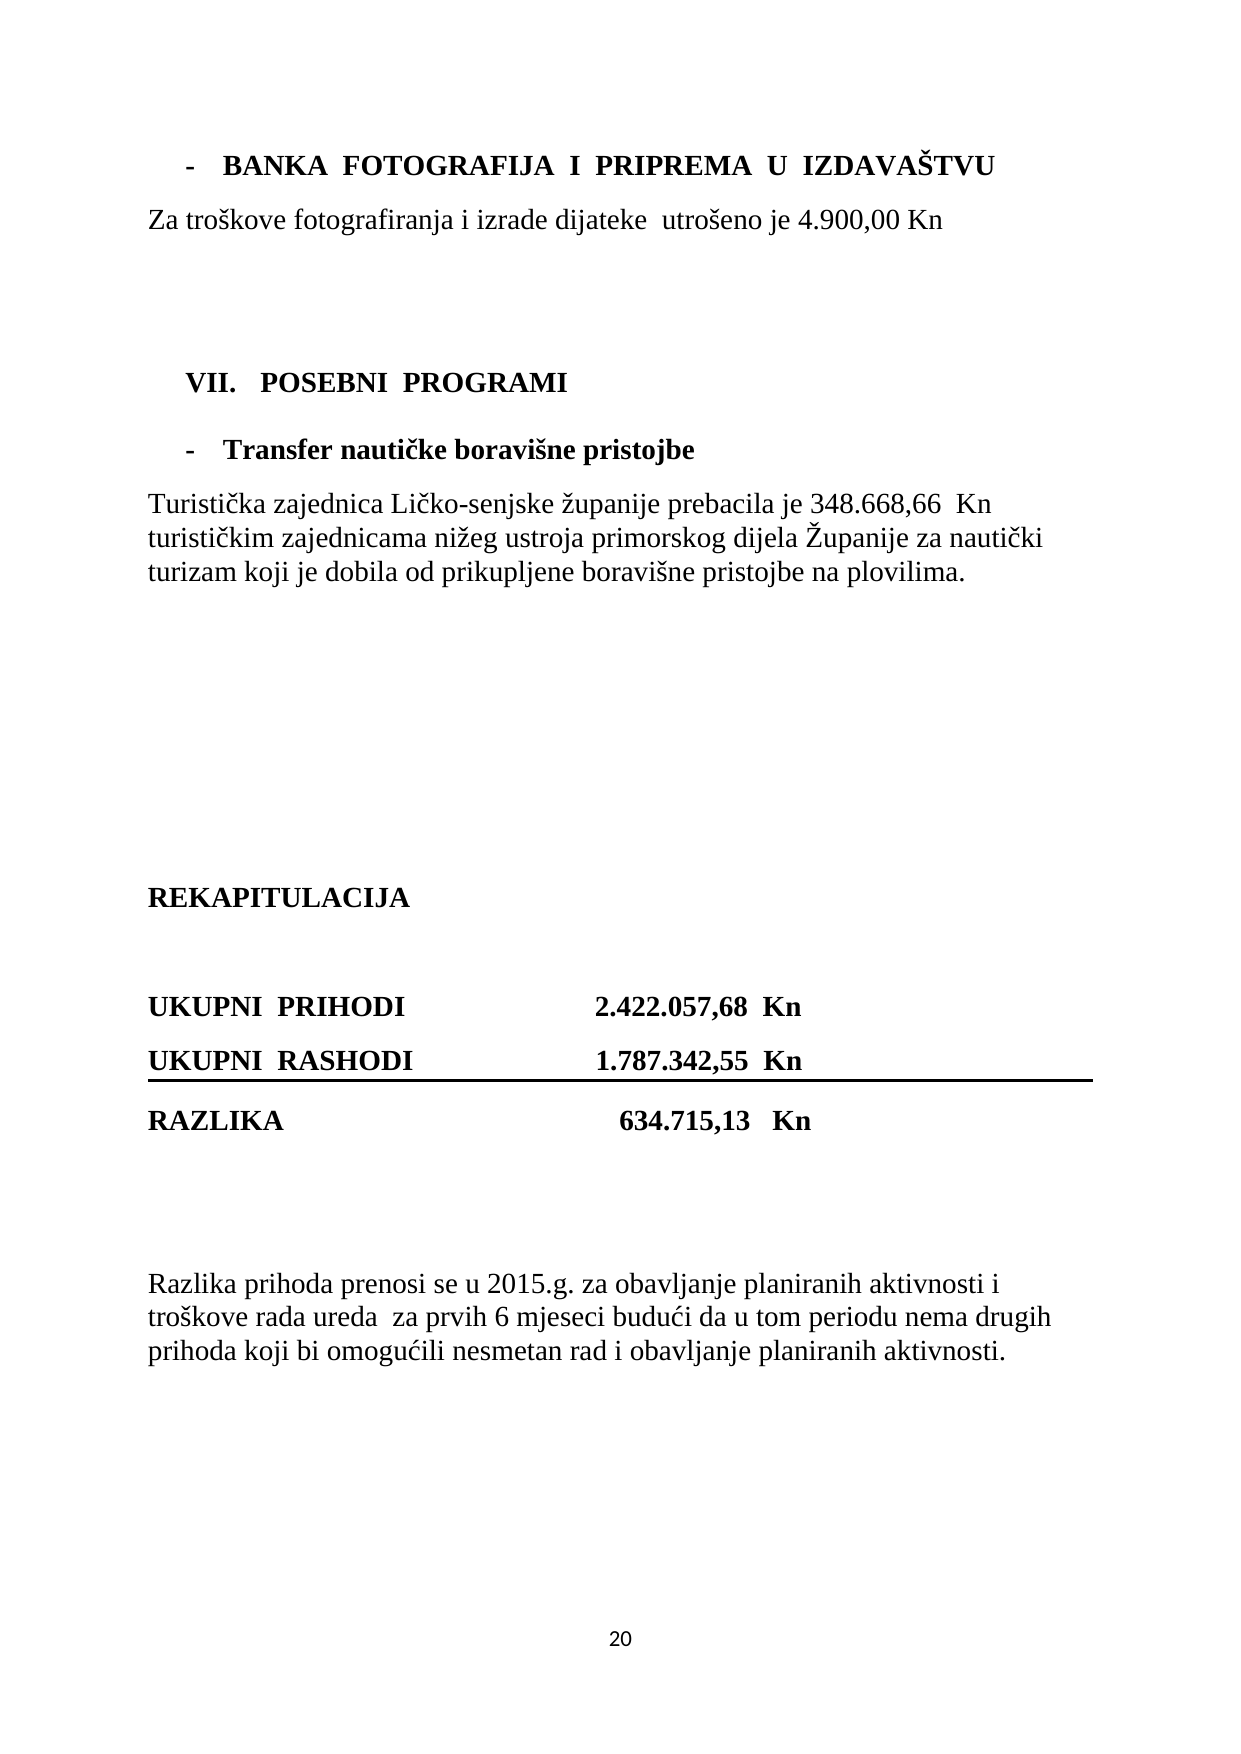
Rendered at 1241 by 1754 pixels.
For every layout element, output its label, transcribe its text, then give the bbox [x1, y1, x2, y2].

text UKUPNI RASHODI 1.787.342,55 Kn [148, 1043, 1093, 1079]
text RAZLIKA 634.715,13 Kn [148, 1103, 1093, 1136]
text Turistička zajednica Ličko-senjske županije prebacila je 348.668,66 Kn turističkim zajednicama nižeg ustroja primorskog dijela Županije za nautički turizam koji je dobila od prikupljene boravišne pristojbe na plovilima. [148, 487, 1093, 587]
list BANKA FOTOGRAFIJA I PRIPREMA U IZDAVAŠTVU [185, 148, 1093, 181]
text Za troškove fotografiranja i izrade dijateke utrošeno je 4.900,00 Kn [148, 202, 1093, 236]
list Transfer nautičke boravišne pristojbe [185, 432, 1093, 466]
text UKUPNI PRIHODI 2.422.057,68 Kn [148, 989, 1093, 1022]
list POSEBNI PROGRAMI [185, 365, 1093, 399]
text Razlika prihoda prenosi se u 2015.g. za obavljanje planiranih aktivnosti i troškove rada ureda za prvih 6 mjeseci budući da u tom periodu nema drugih prihoda koji bi omogućili nesmetan rad i obavljanje planiranih aktivnosti. [148, 1266, 1093, 1366]
text REKAPITULACIJA [148, 880, 1093, 913]
